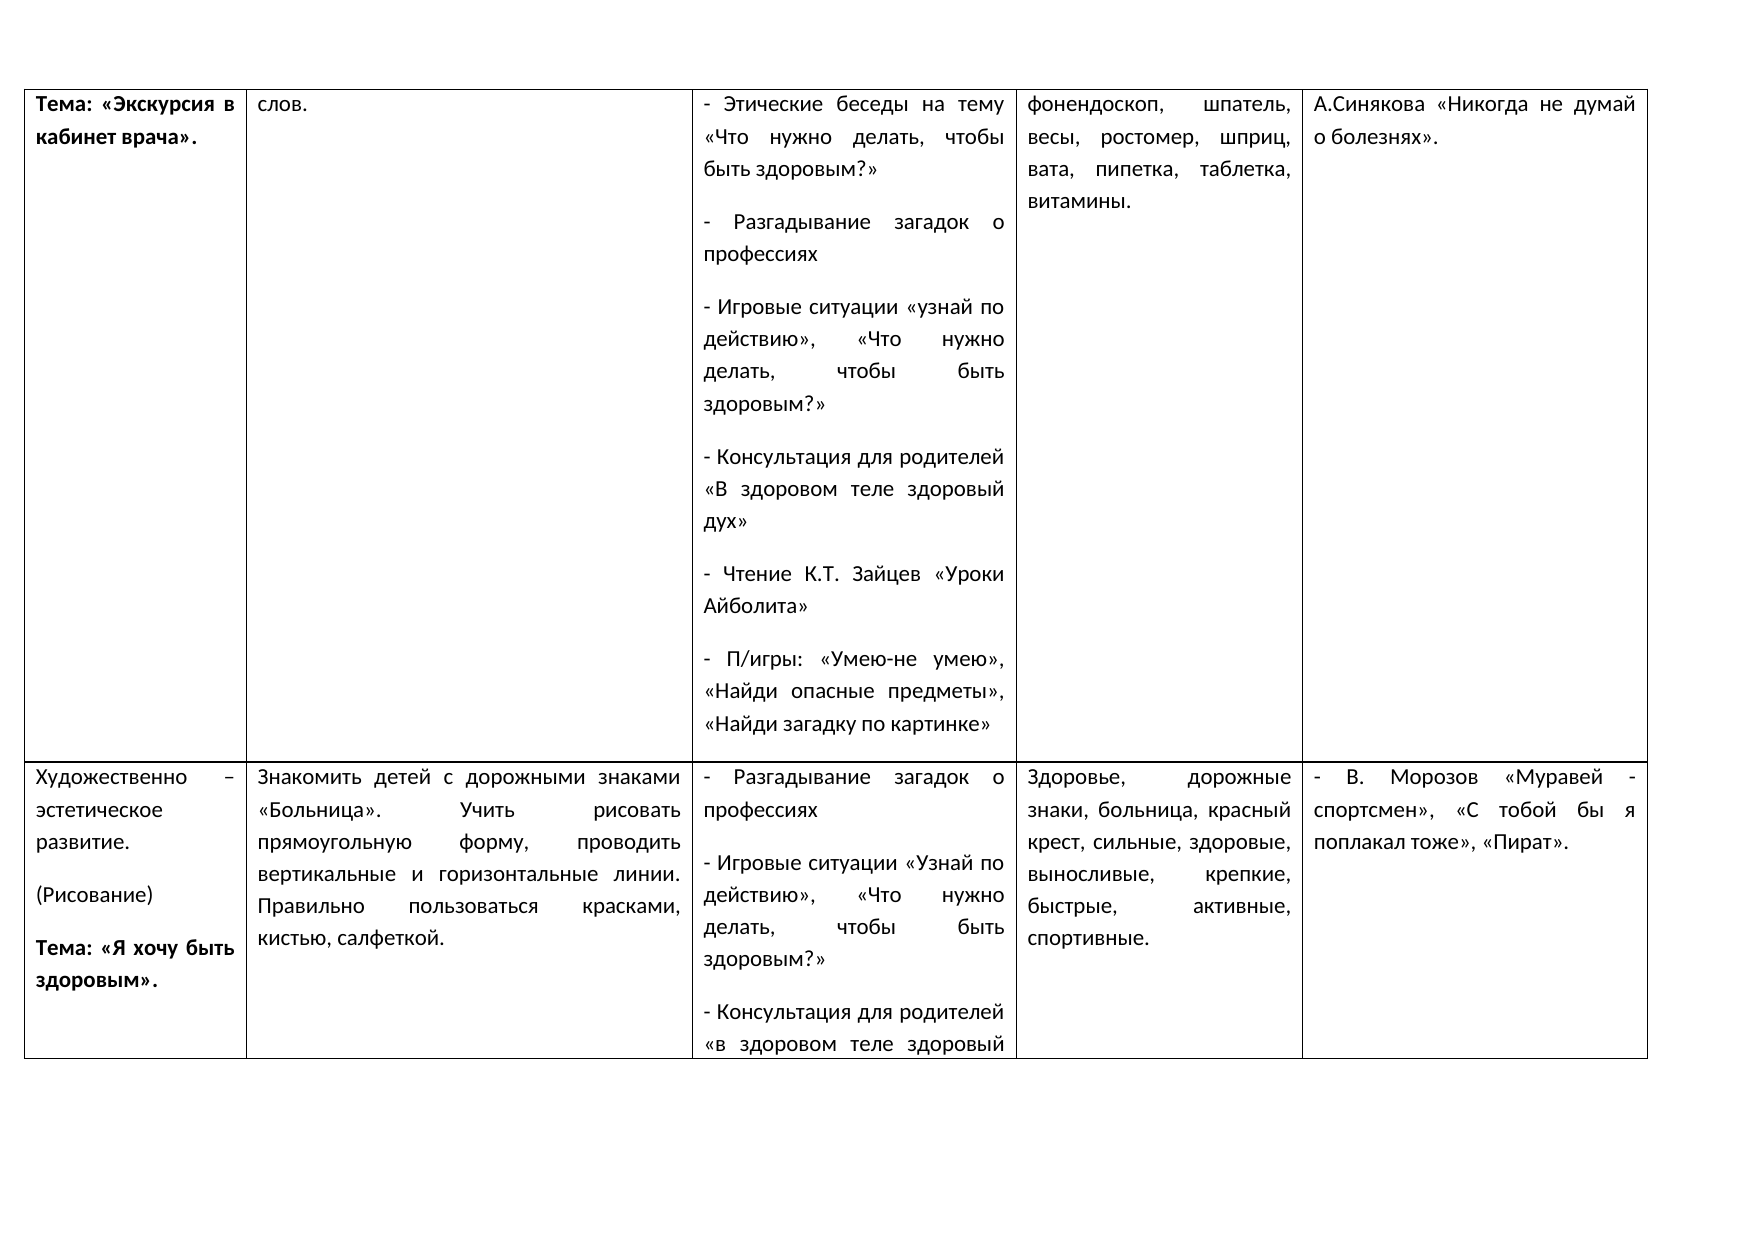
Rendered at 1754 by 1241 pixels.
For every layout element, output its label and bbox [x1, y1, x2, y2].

table_cell [693, 90, 1016, 761]
table_cell [247, 763, 692, 1057]
table_cell [1017, 763, 1302, 1057]
table_cell [247, 90, 692, 761]
table_cell [25, 763, 246, 1057]
table_cell [1303, 763, 1647, 1057]
table_cell [1303, 90, 1647, 761]
table_cell [693, 763, 1016, 1057]
table_cell [25, 90, 246, 761]
table_cell [1017, 90, 1302, 761]
